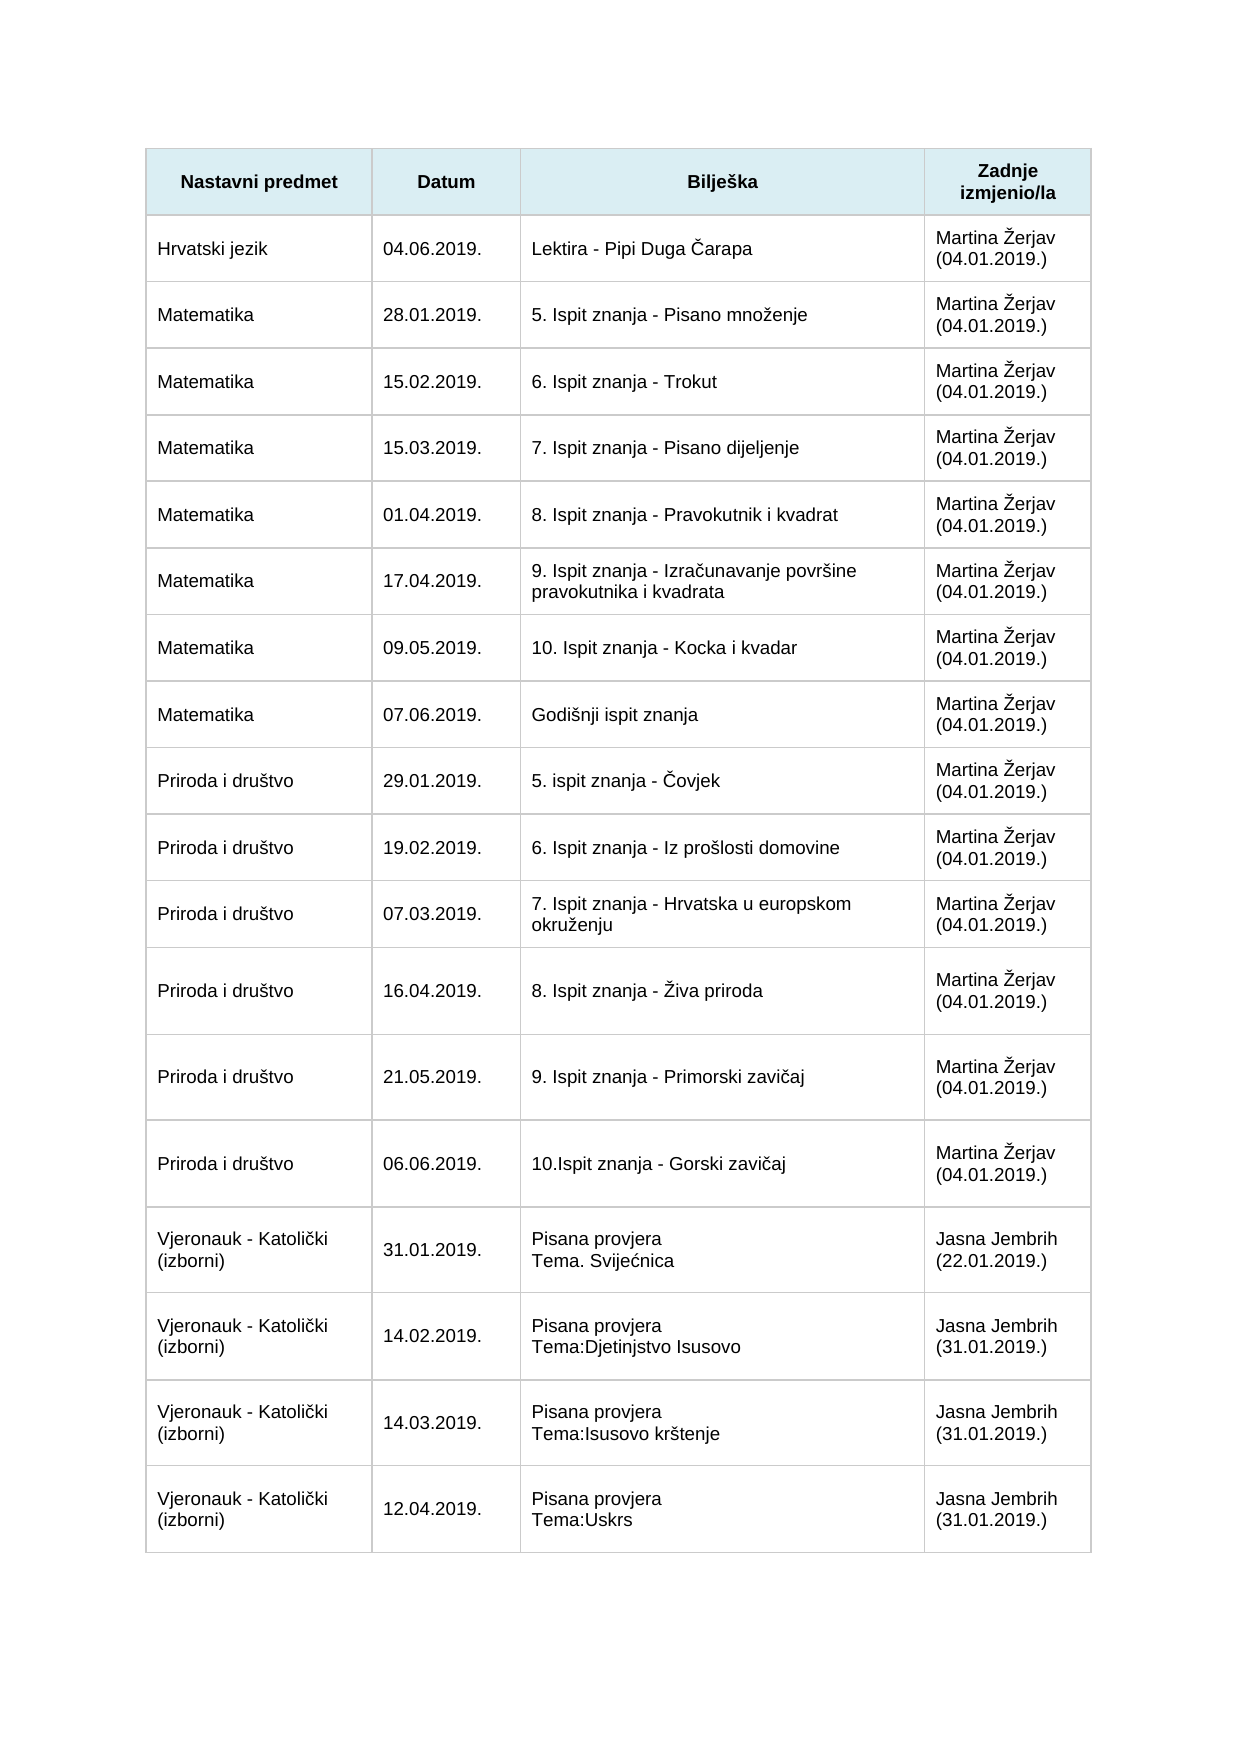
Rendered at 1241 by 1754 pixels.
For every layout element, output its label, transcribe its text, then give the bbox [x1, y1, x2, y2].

table_cell Martina Žerjav (04.01.2019.) [925, 615, 1090, 680]
table_cell Matematika [147, 615, 371, 680]
table_cell Martina Žerjav (04.01.2019.) [925, 948, 1090, 1033]
table_cell 5. ispit znanja - Čovjek [521, 748, 924, 813]
table_cell 29.01.2019. [373, 748, 520, 813]
table_cell 5. Ispit znanja - Pisano množenje [521, 282, 924, 347]
table_cell Vjeronauk - Katolički (izborni) [147, 1381, 371, 1464]
table_cell 17.04.2019. [373, 549, 520, 613]
table_cell Vjeronauk - Katolički (izborni) [147, 1293, 371, 1379]
table_cell Jasna Jembrih (31.01.2019.) [925, 1466, 1090, 1552]
table_cell Martina Žerjav (04.01.2019.) [925, 549, 1090, 613]
table_cell 7. Ispit znanja - Pisano dijeljenje [521, 416, 924, 480]
table_cell Martina Žerjav (04.01.2019.) [925, 815, 1090, 880]
table_cell 15.03.2019. [373, 416, 520, 480]
table_cell 07.03.2019. [373, 881, 520, 946]
table_cell Matematika [147, 482, 371, 547]
table_cell 14.03.2019. [373, 1381, 520, 1464]
table_cell 8. Ispit znanja - Pravokutnik i kvadrat [521, 482, 924, 547]
table_header Zadnje izmjenio/la [925, 149, 1090, 214]
table_cell 6. Ispit znanja - Iz prošlosti domovine [521, 815, 924, 880]
table_cell Priroda i društvo [147, 815, 371, 880]
table_cell Martina Žerjav (04.01.2019.) [925, 216, 1090, 281]
table_cell 09.05.2019. [373, 615, 520, 680]
table_cell 15.02.2019. [373, 349, 520, 414]
table_cell Martina Žerjav (04.01.2019.) [925, 416, 1090, 480]
table_cell Martina Žerjav (04.01.2019.) [925, 1121, 1090, 1206]
table_cell Matematika [147, 282, 371, 347]
table_cell 19.02.2019. [373, 815, 520, 880]
table_cell 21.05.2019. [373, 1035, 520, 1119]
table_cell 6. Ispit znanja - Trokut [521, 349, 924, 414]
table_cell 04.06.2019. [373, 216, 520, 281]
table_cell 7. Ispit znanja - Hrvatska u europskom okruženju [521, 881, 924, 946]
table_cell Hrvatski jezik [147, 216, 371, 281]
table_cell Pisana provjera Tema:Uskrs [521, 1466, 924, 1552]
table_cell 06.06.2019. [373, 1121, 520, 1206]
table_cell Godišnji ispit znanja [521, 682, 924, 747]
table_cell 8. Ispit znanja - Živa priroda [521, 948, 924, 1033]
table_cell Martina Žerjav (04.01.2019.) [925, 748, 1090, 813]
table_cell Jasna Jembrih (31.01.2019.) [925, 1293, 1090, 1379]
table_cell Martina Žerjav (04.01.2019.) [925, 349, 1090, 414]
table_cell Priroda i društvo [147, 1121, 371, 1206]
table_cell 10. Ispit znanja - Kocka i kvadar [521, 615, 924, 680]
table_header Bilješka [521, 149, 924, 214]
table_cell Pisana provjera Tema:Isusovo krštenje [521, 1381, 924, 1464]
table_cell Jasna Jembrih (31.01.2019.) [925, 1381, 1090, 1464]
table_cell Martina Žerjav (04.01.2019.) [925, 282, 1090, 347]
table_header Nastavni predmet [147, 149, 371, 214]
table_cell Priroda i društvo [147, 948, 371, 1033]
table_cell Lektira - Pipi Duga Čarapa [521, 216, 924, 281]
table_cell 28.01.2019. [373, 282, 520, 347]
table_cell Priroda i društvo [147, 881, 371, 946]
table_cell Jasna Jembrih (22.01.2019.) [925, 1208, 1090, 1292]
table_cell 12.04.2019. [373, 1466, 520, 1552]
table_cell 31.01.2019. [373, 1208, 520, 1292]
table_cell 14.02.2019. [373, 1293, 520, 1379]
table_cell Matematika [147, 416, 371, 480]
table_header Datum [373, 149, 520, 214]
table_cell Vjeronauk - Katolički (izborni) [147, 1466, 371, 1552]
table_cell 01.04.2019. [373, 482, 520, 547]
table_cell Martina Žerjav (04.01.2019.) [925, 682, 1090, 747]
table_cell 9. Ispit znanja - Primorski zavičaj [521, 1035, 924, 1119]
table_cell Martina Žerjav (04.01.2019.) [925, 1035, 1090, 1119]
table_cell Matematika [147, 549, 371, 613]
table_cell Pisana provjera Tema:Djetinjstvo Isusovo [521, 1293, 924, 1379]
table_cell Vjeronauk - Katolički (izborni) [147, 1208, 371, 1292]
table_cell Matematika [147, 682, 371, 747]
table_cell 9. Ispit znanja - Izračunavanje površine pravokutnika i kvadrata [521, 549, 924, 613]
table_cell Pisana provjera Tema. Svijećnica [521, 1208, 924, 1292]
table_cell 10.Ispit znanja - Gorski zavičaj [521, 1121, 924, 1206]
table_cell Matematika [147, 349, 371, 414]
table_cell 07.06.2019. [373, 682, 520, 747]
table_cell Priroda i društvo [147, 1035, 371, 1119]
table_cell Martina Žerjav (04.01.2019.) [925, 881, 1090, 946]
table_cell Priroda i društvo [147, 748, 371, 813]
table_cell 16.04.2019. [373, 948, 520, 1033]
table_cell Martina Žerjav (04.01.2019.) [925, 482, 1090, 547]
